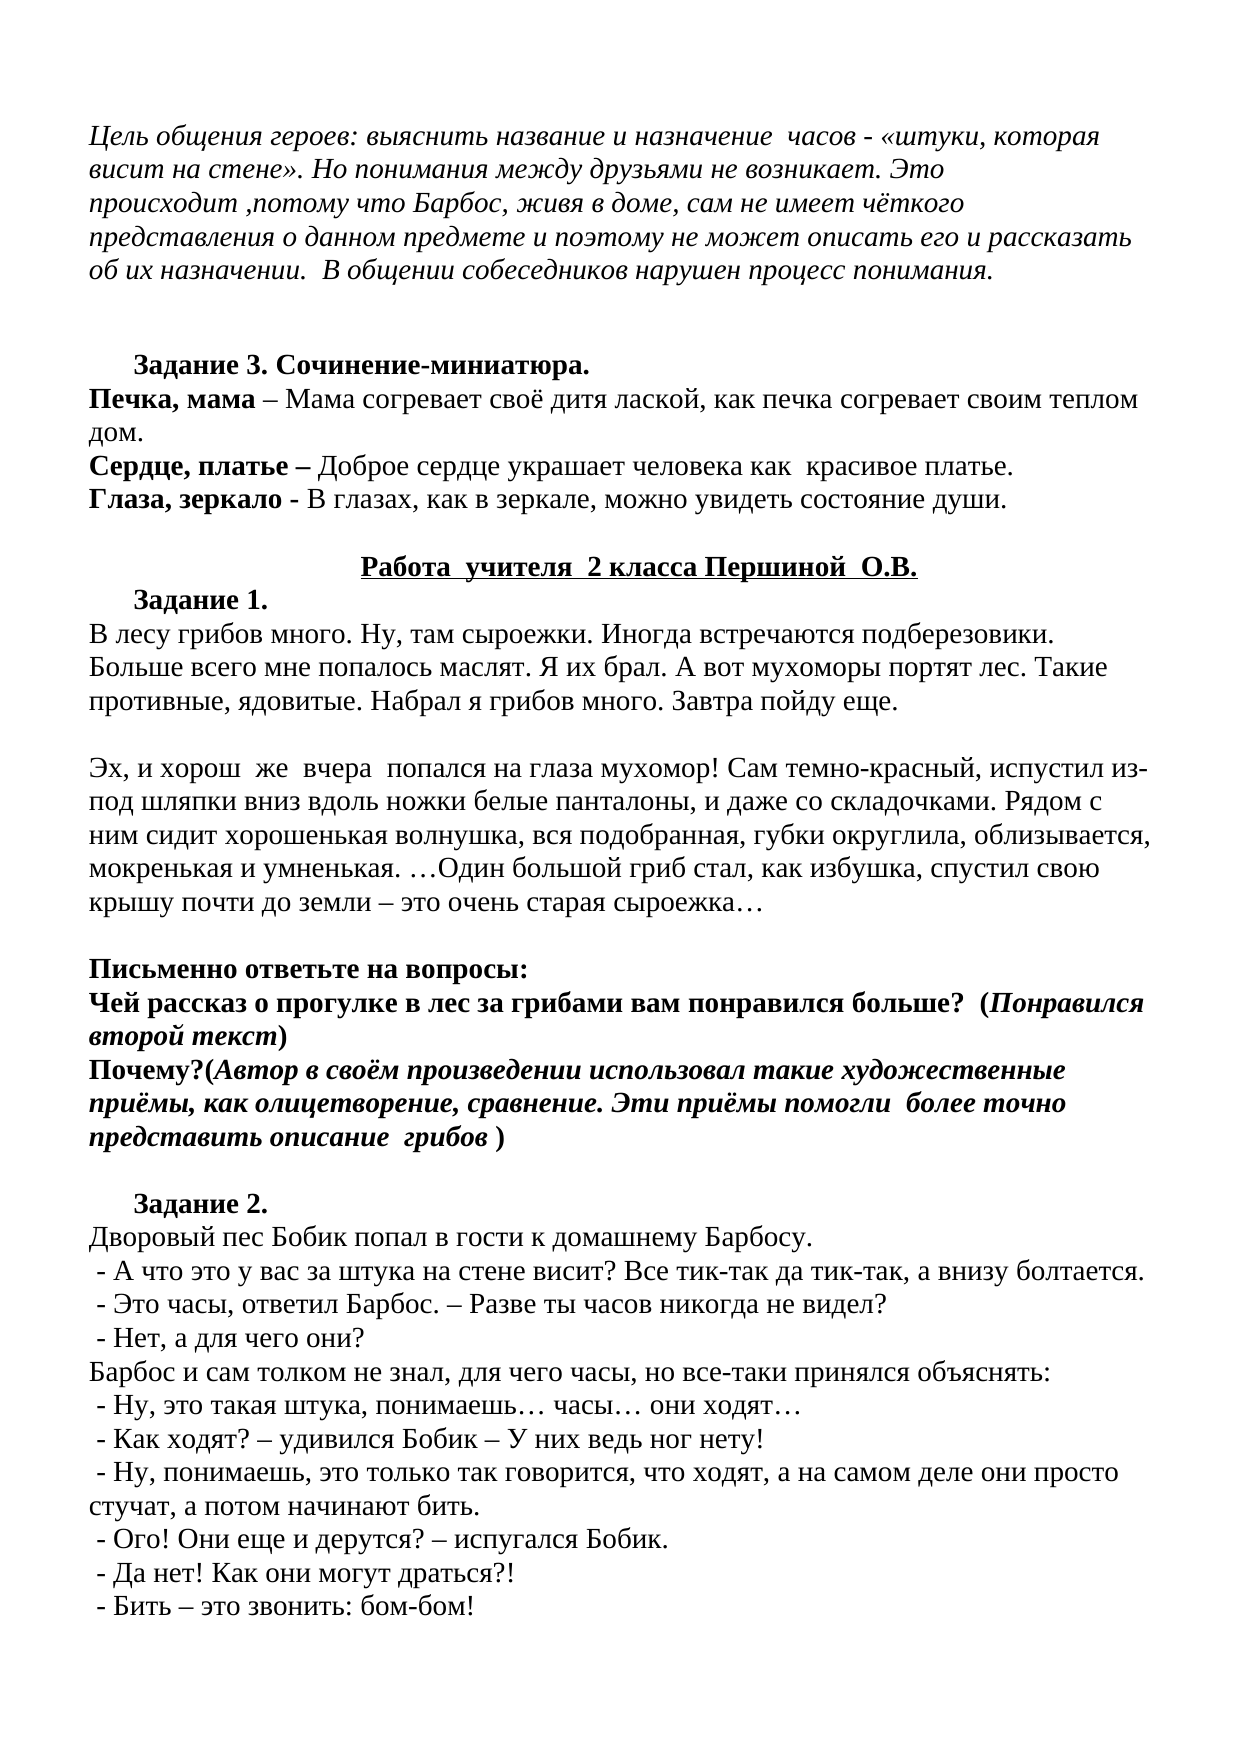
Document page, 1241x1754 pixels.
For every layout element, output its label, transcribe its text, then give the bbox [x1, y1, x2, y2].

text Задание 1. [133, 582, 1152, 616]
text - Ну, понимаешь, это только так говорится, что ходят, а на самом деле они просто стучат, а потом начинают бить. [89, 1454, 1152, 1521]
text - Нет, а для чего они? [89, 1320, 1152, 1354]
text Дворовый пес Бобик попал в гости к домашнему Барбосу. [89, 1219, 1152, 1253]
text Задание 3. Сочинение-миниатюра. [133, 347, 1152, 381]
text - Ого! Они еще и дерутся? – испугался Бобик. [89, 1521, 1152, 1555]
text Сердце, платье – Доброе сердце украшает человека как красивое платье. [89, 448, 1152, 482]
text Работа учителя 2 класса Першиной О.В. [126, 549, 1152, 582]
text - Бить – это звонить: бом-бом! [89, 1588, 1152, 1622]
text Письменно ответьте на вопросы: [89, 951, 1152, 985]
text Чей рассказ о прогулке в лес за грибами вам понравился больше? (Понравился второй текст) [89, 985, 1152, 1052]
text - А что это у вас за штука на стене висит? Все тик-так да тик-так, а внизу болтается. [89, 1253, 1152, 1287]
text Эх, и хорош же вчера попался на глаза мухомор! Сам темно-красный, испустил из-под шляпки вниз вдоль ножки белые панталоны, и даже со складочками. Рядом с ним сидит хорошенькая волнушка, вся подобранная, губки округлила, облизывается, мокренькая и умненькая. …Один большой гриб стал, как избушка, спустил свою крышу почти до земли – это очень старая сыроежка… [89, 750, 1152, 918]
text Барбос и сам толком не знал, для чего часы, но все-таки принялся объяснять: [89, 1354, 1152, 1387]
text В лесу грибов много. Ну, там сыроежки. Иногда встречаются подберезовики. Больше всего мне попалось маслят. Я их брал. А вот мухоморы портят лес. Такие противные, ядовитые. Набрал я грибов много. Завтра пойду еще. [89, 616, 1152, 716]
text - Ну, это такая штука, понимаешь… часы… они ходят… [89, 1387, 1152, 1421]
text Почему?(Автор в своём произведении использовал такие художественные приёмы, как олицетворение, сравнение. Эти приёмы помогли более точно представить описание грибов ) [89, 1052, 1152, 1152]
text Печка, мама – Мама согревает своё дитя лаской, как печка согревает своим теплом дом. [89, 381, 1152, 448]
text Глаза, зеркало - В глазах, как в зеркале, можно увидеть состояние души. [89, 482, 1152, 515]
text Цель общения героев: выяснить название и назначение часов - «штуки, которая висит на стене». Но понимания между друзьями не возникает. Это происходит ,потому что Барбос, живя в доме, сам не имеет чёткого представления о данном предмете и поэтому не может описать его и рассказать об их назначении. В общении собеседников нарушен процесс понимания. [89, 118, 1152, 286]
text - Как ходят? – удивился Бобик – У них ведь ног нету! [89, 1421, 1152, 1454]
text - Да нет! Как они могут драться?! [89, 1555, 1152, 1588]
text - Это часы, ответил Барбос. – Разве ты часов никогда не видел? [89, 1287, 1152, 1320]
text Задание 2. [133, 1186, 1152, 1219]
